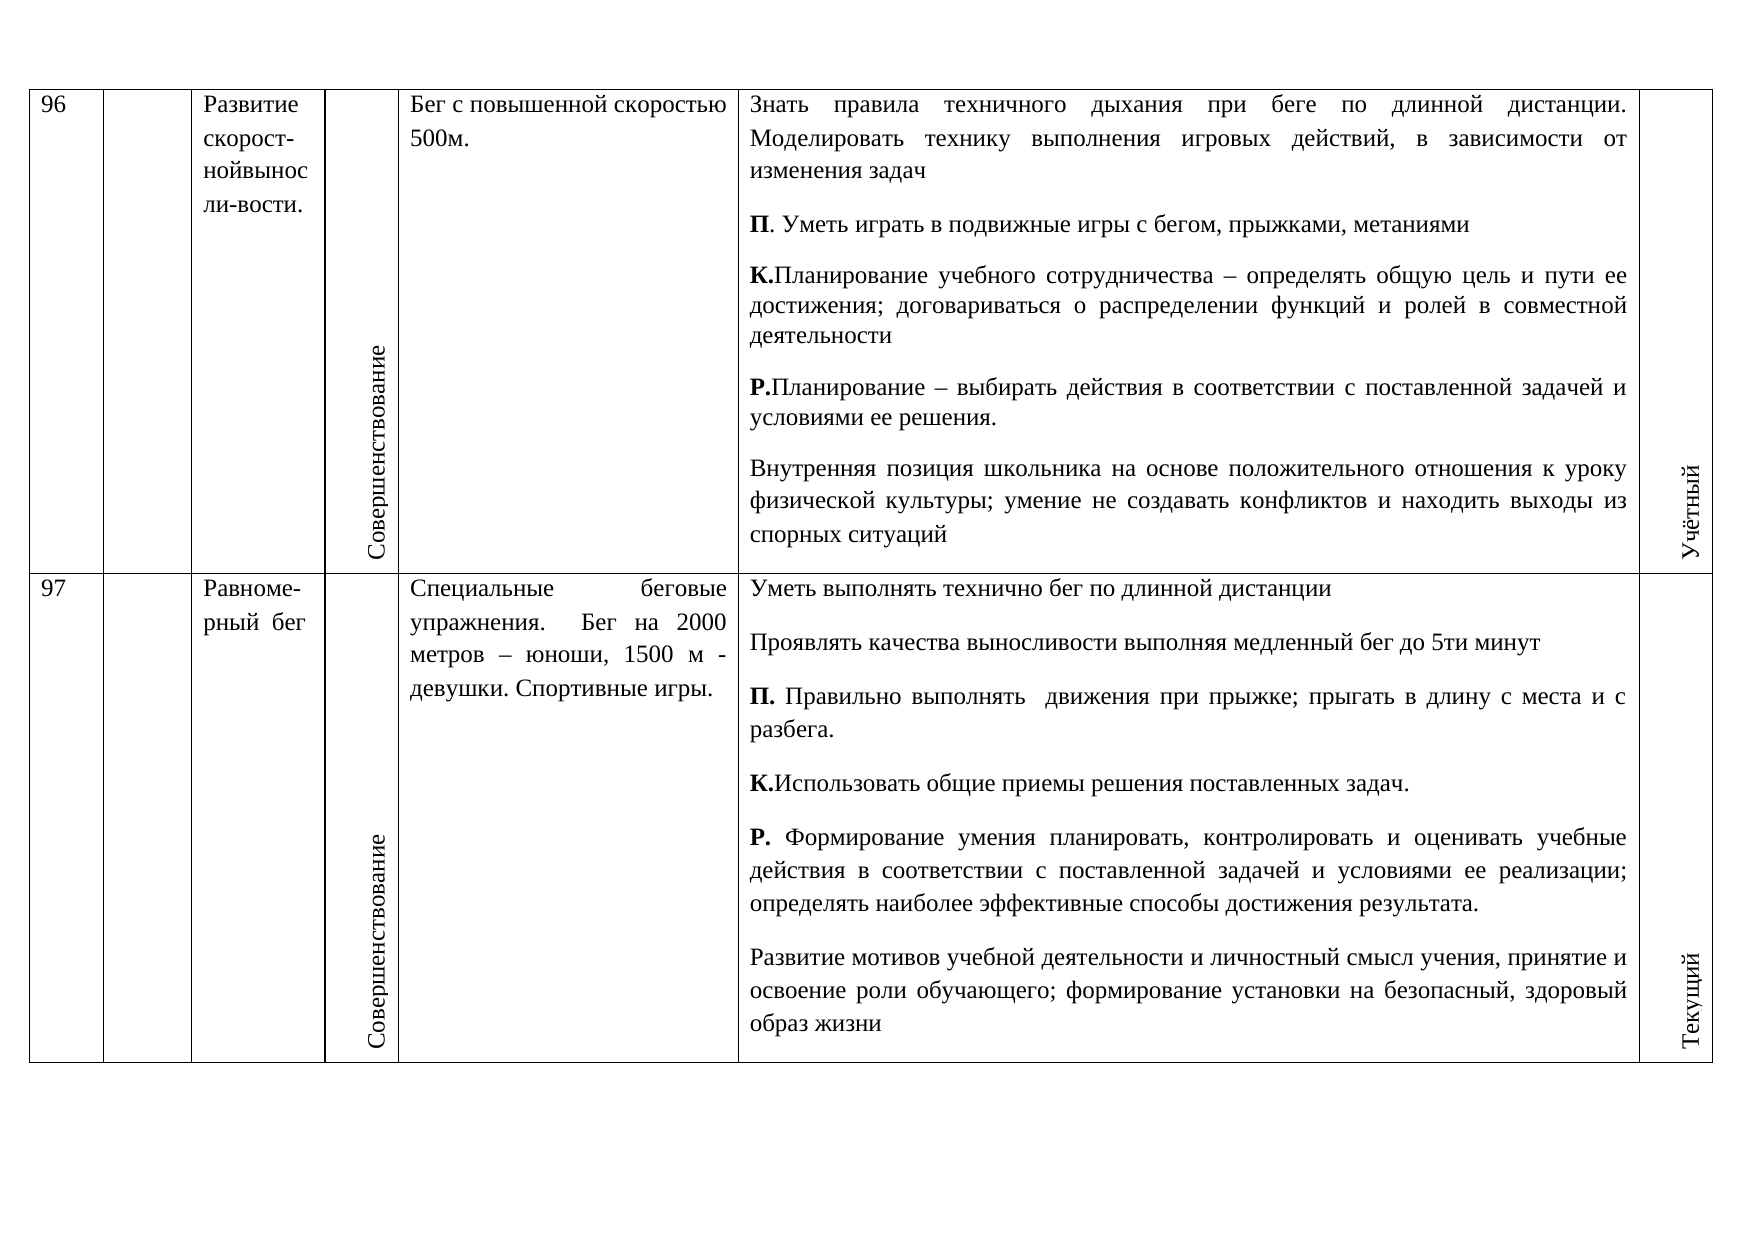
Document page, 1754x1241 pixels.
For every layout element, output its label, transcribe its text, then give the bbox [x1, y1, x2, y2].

table_cell Бег с повышенной скоростью 500м. [399, 90, 738, 572]
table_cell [399, 574, 738, 1062]
table_cell Учётный [1640, 90, 1712, 572]
table_cell Совершенствование [326, 90, 398, 572]
table_cell Текущий [1640, 574, 1712, 1062]
table_cell Знать правила техничного дыхания при беге по длинной дистанции. Моделировать технику выполнения игровых действий, в зависимости от изменения задач П. Уметь играть в подвижные игры с бегом, прыжками, метаниями К.Планирование учебного сотрудничества – определять общую цель и пути ее достижения; договариваться о распределении функций и ролей в совместной деятельности Р.Планирование – выбирать действия в соответствии с поставленной задачей и условиями ее решения. Внутренняя позиция школьника на основе положительного отношения к уроку физической культуры; умение не создавать конфликтов и находить выходы из спорных ситуаций [739, 90, 1639, 572]
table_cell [739, 574, 1639, 1062]
table_cell 97 [30, 574, 103, 1062]
table_cell 96 [30, 90, 103, 572]
table_cell Совершенствование [326, 574, 398, 1062]
table_cell Развитие скорост-нойвыносли-вости. [192, 90, 324, 572]
table_cell [104, 574, 191, 1062]
table_cell [104, 90, 191, 572]
table_cell Равноме-рный бег [192, 574, 324, 1062]
